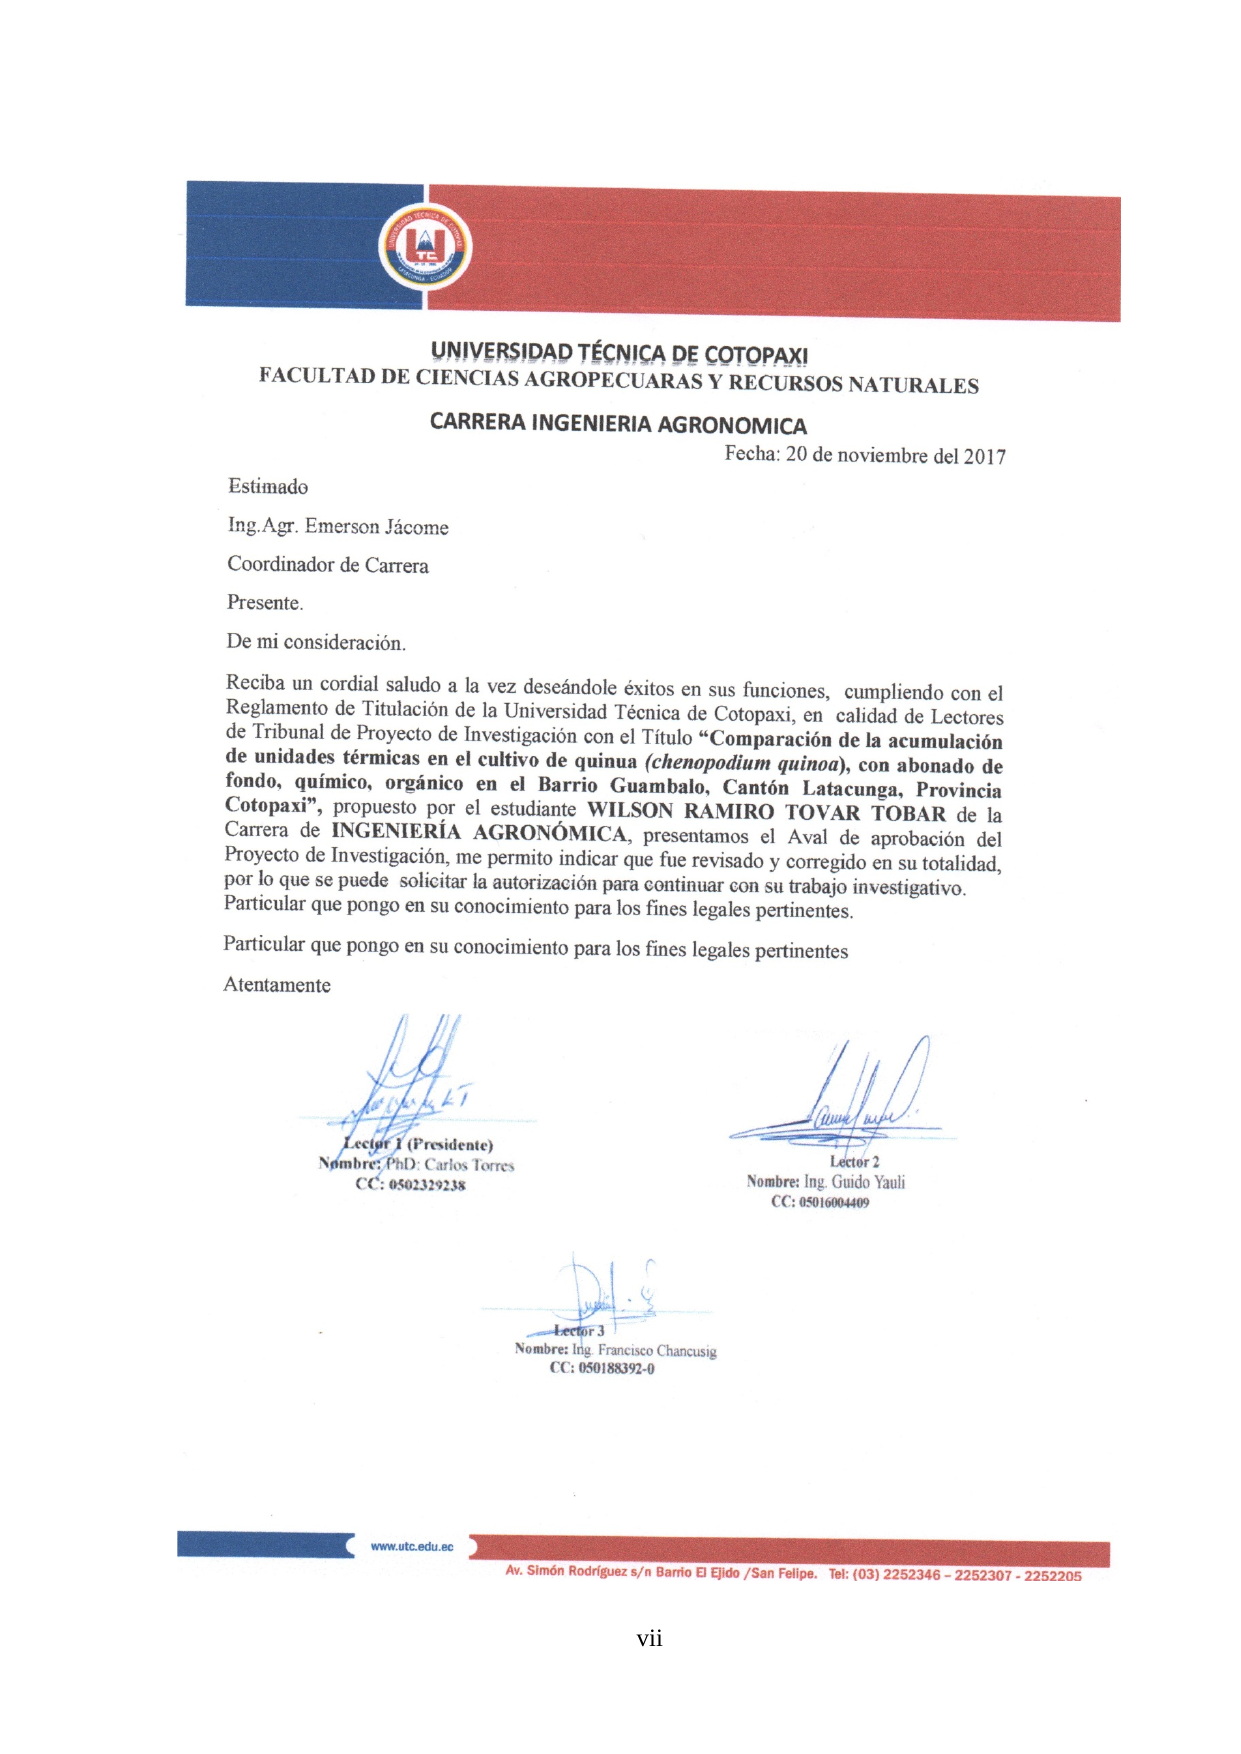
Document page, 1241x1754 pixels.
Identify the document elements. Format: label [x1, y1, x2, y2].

picture [177, 177, 1121, 1581]
